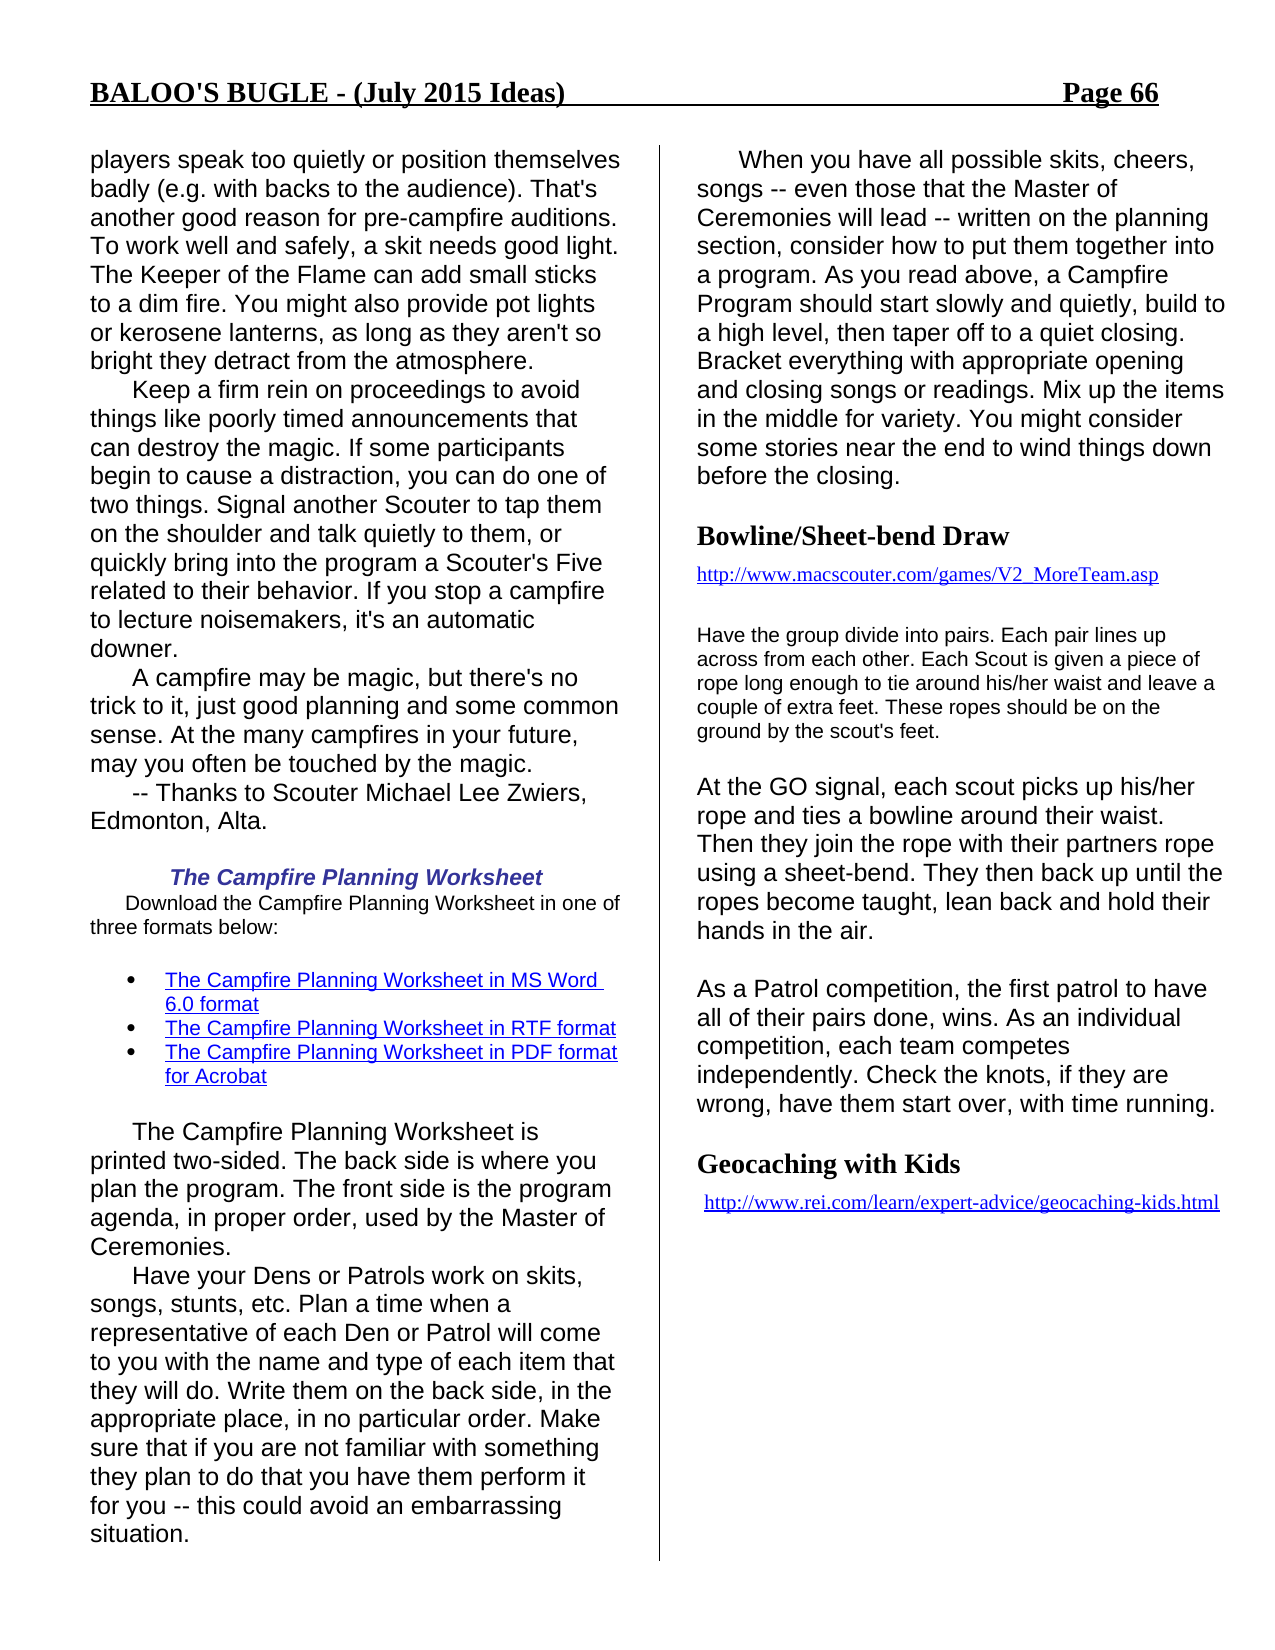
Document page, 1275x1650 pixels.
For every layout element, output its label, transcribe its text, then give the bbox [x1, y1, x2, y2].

text At the GO signal, each scout picks up his/her rope and ties a bowline around their waist. Then they join the rope with their partners rope using a sheet-bend. They then back up until the ropes become taught, lean back and hold their hands in the air. [697, 772, 1228, 944]
subtitle The Campfire Planning Worksheet [90, 864, 622, 891]
text http://www.rei.com/learn/expert-advice/geocaching-kids.html [697, 1189, 1228, 1214]
text The Campfire Planning Worksheet is printed two-sided. The back side is where you plan the program. The front side is the program agenda, in proper order, used by the Master of Ceremonies. Have your Dens or Patrols work on skits, songs, stunts, etc. Plan a time when a representative of each Den or Patrol will come to you with the name and type of each item that they will do. Write them on the back side, in the appropriate place, in no particular order. Make sure that if you are not familiar with something they plan to do that you have them perform it for you -- this could avoid an embarrassing situation. When you have all possible skits, cheers, songs -- even those that the Master of Ceremonies will lead -- written on the planning section, consider how to put them together into a program. As you read above, a Campfire Program should start slowly and quietly, build to a high level, then taper off to a quiet closing. Bracket everything with appropriate opening and closing songs or readings. Mix up the items in the middle for variety. You might consider some stories near the end to wind things down before the closing. [90, 1117, 622, 1548]
subtitle Bowline/Sheet-bend Draw [697, 519, 1228, 552]
text The Campfire Planning Worksheet is printed two-sided. The back side is where you plan the program. The front side is the program agenda, in proper order, used by the Master of Ceremonies. Have your Dens or Patrols work on skits, songs, stunts, etc. Plan a time when a representative of each Den or Patrol will come to you with the name and type of each item that they will do. Write them on the back side, in the appropriate place, in no particular order. Make sure that if you are not familiar with something they plan to do that you have them perform it for you -- this could avoid an embarrassing situation. When you have all possible skits, cheers, songs -- even those that the Master of Ceremonies will lead -- written on the planning section, consider how to put them together into a program. As you read above, a Campfire Program should start slowly and quietly, build to a high level, then taper off to a quiet closing. Bracket everything with appropriate opening and closing songs or readings. Mix up the items in the middle for variety. You might consider some stories near the end to wind things down before the closing. [697, 145, 1228, 490]
subtitle Geocaching with Kids [697, 1147, 1228, 1179]
list The Campfire Planning Worksheet in RTF format [127, 1016, 622, 1040]
list The Campfire Planning Worksheet in PDF format for Acrobat [127, 1040, 622, 1088]
text http://www.macscouter.com/games/V2_MoreTeam.asp [697, 562, 1228, 586]
text Download the Campfire Planning Worksheet in one of three formats below: [90, 891, 622, 938]
text As a Patrol competition, the first patrol to have all of their pairs done, wins. As an individual competition, each team competes independently. Check the knots, if they are wrong, have them start over, with time running. [697, 974, 1228, 1118]
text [90, 145, 622, 835]
text Have the group divide into pairs. Each pair lines up across from each other. Each Scout is given a piece of rope long enough to tie around his/her waist and leave a couple of extra feet. These ropes should be on the ground by the scout's feet. [697, 623, 1228, 743]
list The Campfire Planning Worksheet in MS Word 6.0 format [127, 968, 622, 1016]
